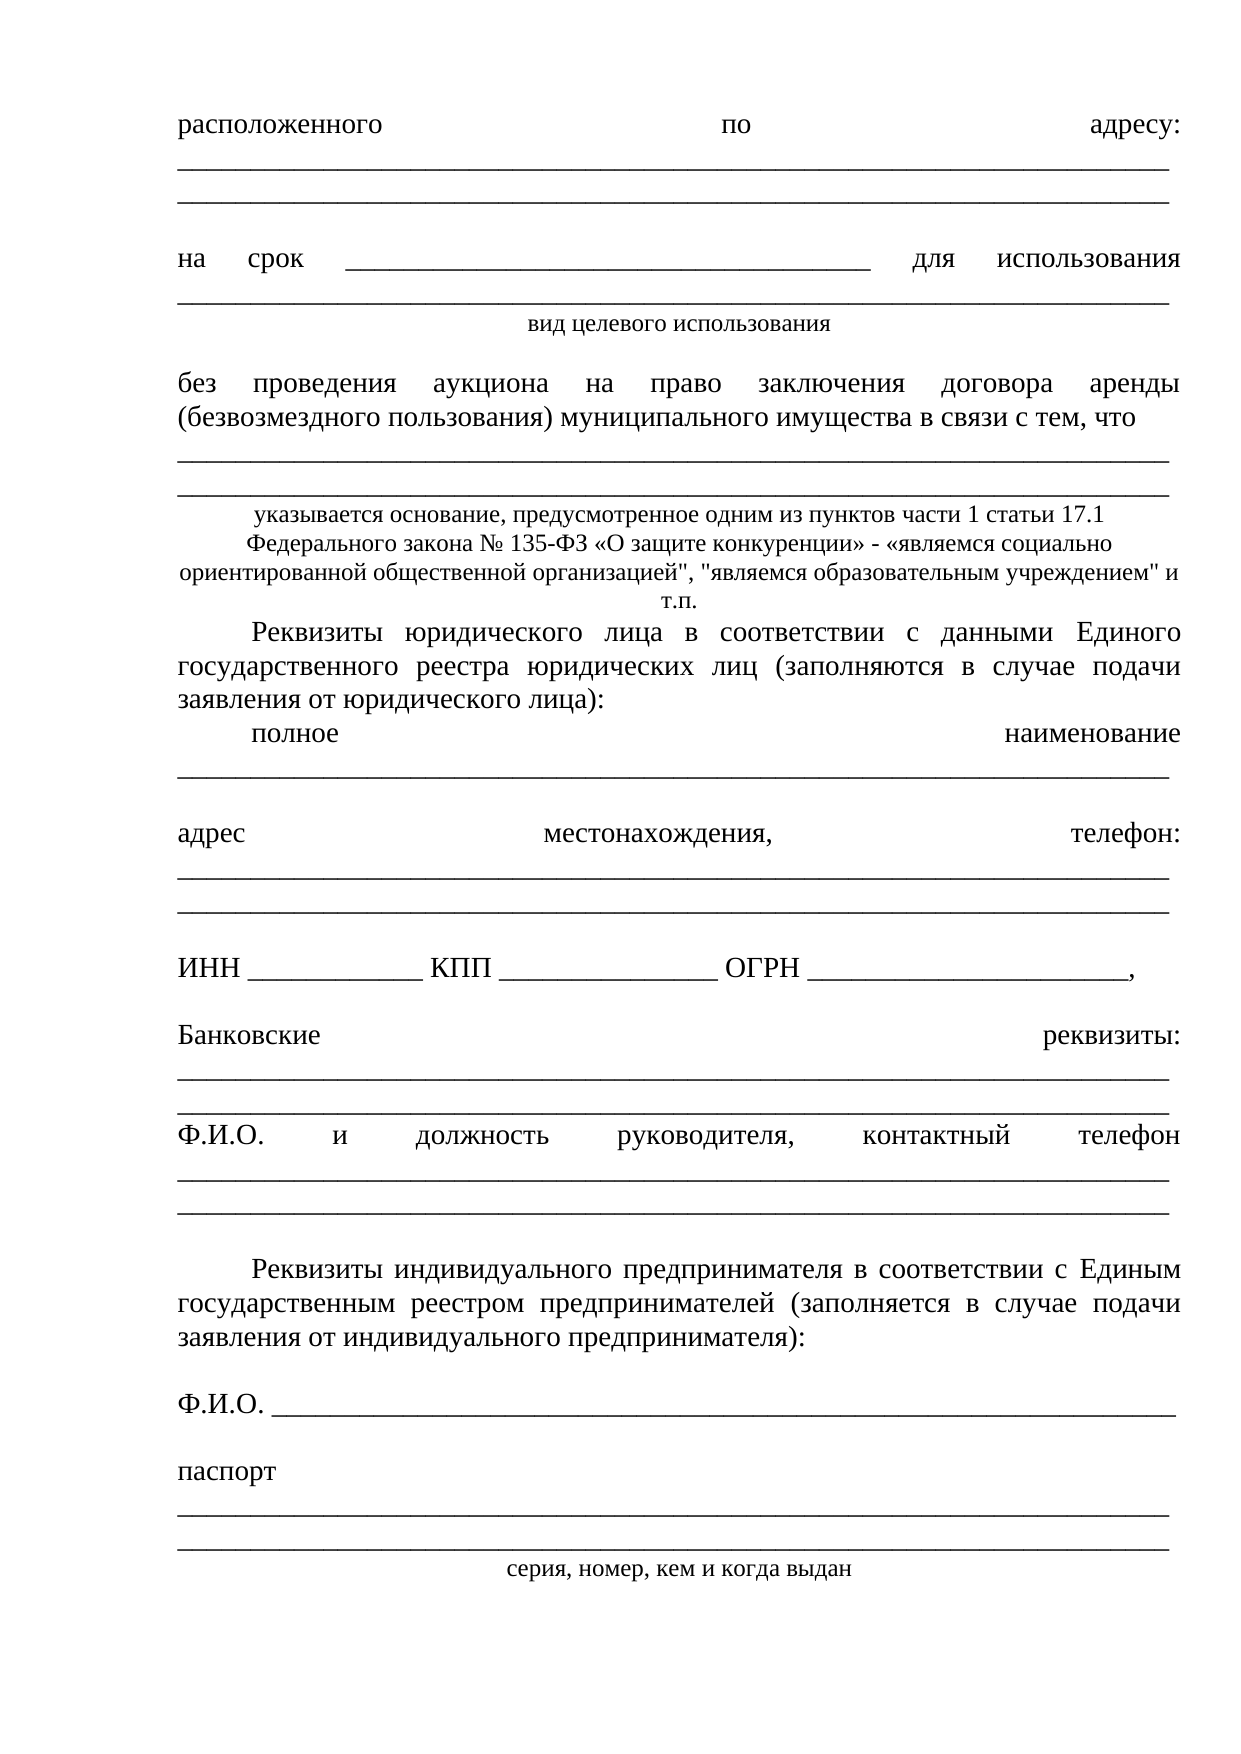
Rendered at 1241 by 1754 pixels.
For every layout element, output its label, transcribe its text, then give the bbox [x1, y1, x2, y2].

text ________________________________________________________________________________________________________________________________________ [177, 432, 1181, 499]
text указывается основание, предусмотренное одним из пунктов части 1 статьи 17.1 Федерального закона № 135-ФЗ «О защите конкуренции» - «являемся социально ориентированной общественной организацией", "являемся образовательным учреждением" и т.п. [177, 499, 1181, 614]
text расположенного по адресу: ________________________________________________________________________________________________________________________________________ [177, 106, 1181, 207]
text ИНН ____________ КПП _______________ ОГРН ______________________, [177, 950, 1181, 983]
text полное наименование ____________________________________________________________________ [177, 715, 1181, 782]
text без проведения аукциона на право заключения договора аренды (безвозмездного пользования) муниципального имущества в связи с тем, что [177, 365, 1181, 432]
text Реквизиты индивидуального предпринимателя в соответствии с Единым государственным реестром предпринимателей (заполняется в случае подачи заявления от индивидуального предпринимателя): [177, 1252, 1181, 1352]
text Ф.И.О. и должность руководителя, контактный телефон ________________________________________________________________________________________________________________________________________ [177, 1117, 1181, 1218]
text вид целевого использования [177, 308, 1181, 336]
text Банковские реквизиты: ________________________________________________________________________________________________________________________________________ [177, 1017, 1181, 1117]
text Ф.И.О. ______________________________________________________________ [177, 1386, 1181, 1419]
text Реквизиты юридического лица в соответствии с данными Единого государственного реестра юридических лиц (заполняются в случае подачи заявления от юридического лица): [177, 614, 1181, 715]
text адрес местонахождения, телефон: ________________________________________________________________________________________________________________________________________ [177, 816, 1181, 916]
text паспорт ________________________________________________________________________________________________________________________________________ [177, 1453, 1181, 1553]
text серия, номер, кем и когда выдан [177, 1553, 1181, 1582]
text на срок ____________________________________ для использования ____________________________________________________________________ [177, 241, 1181, 308]
